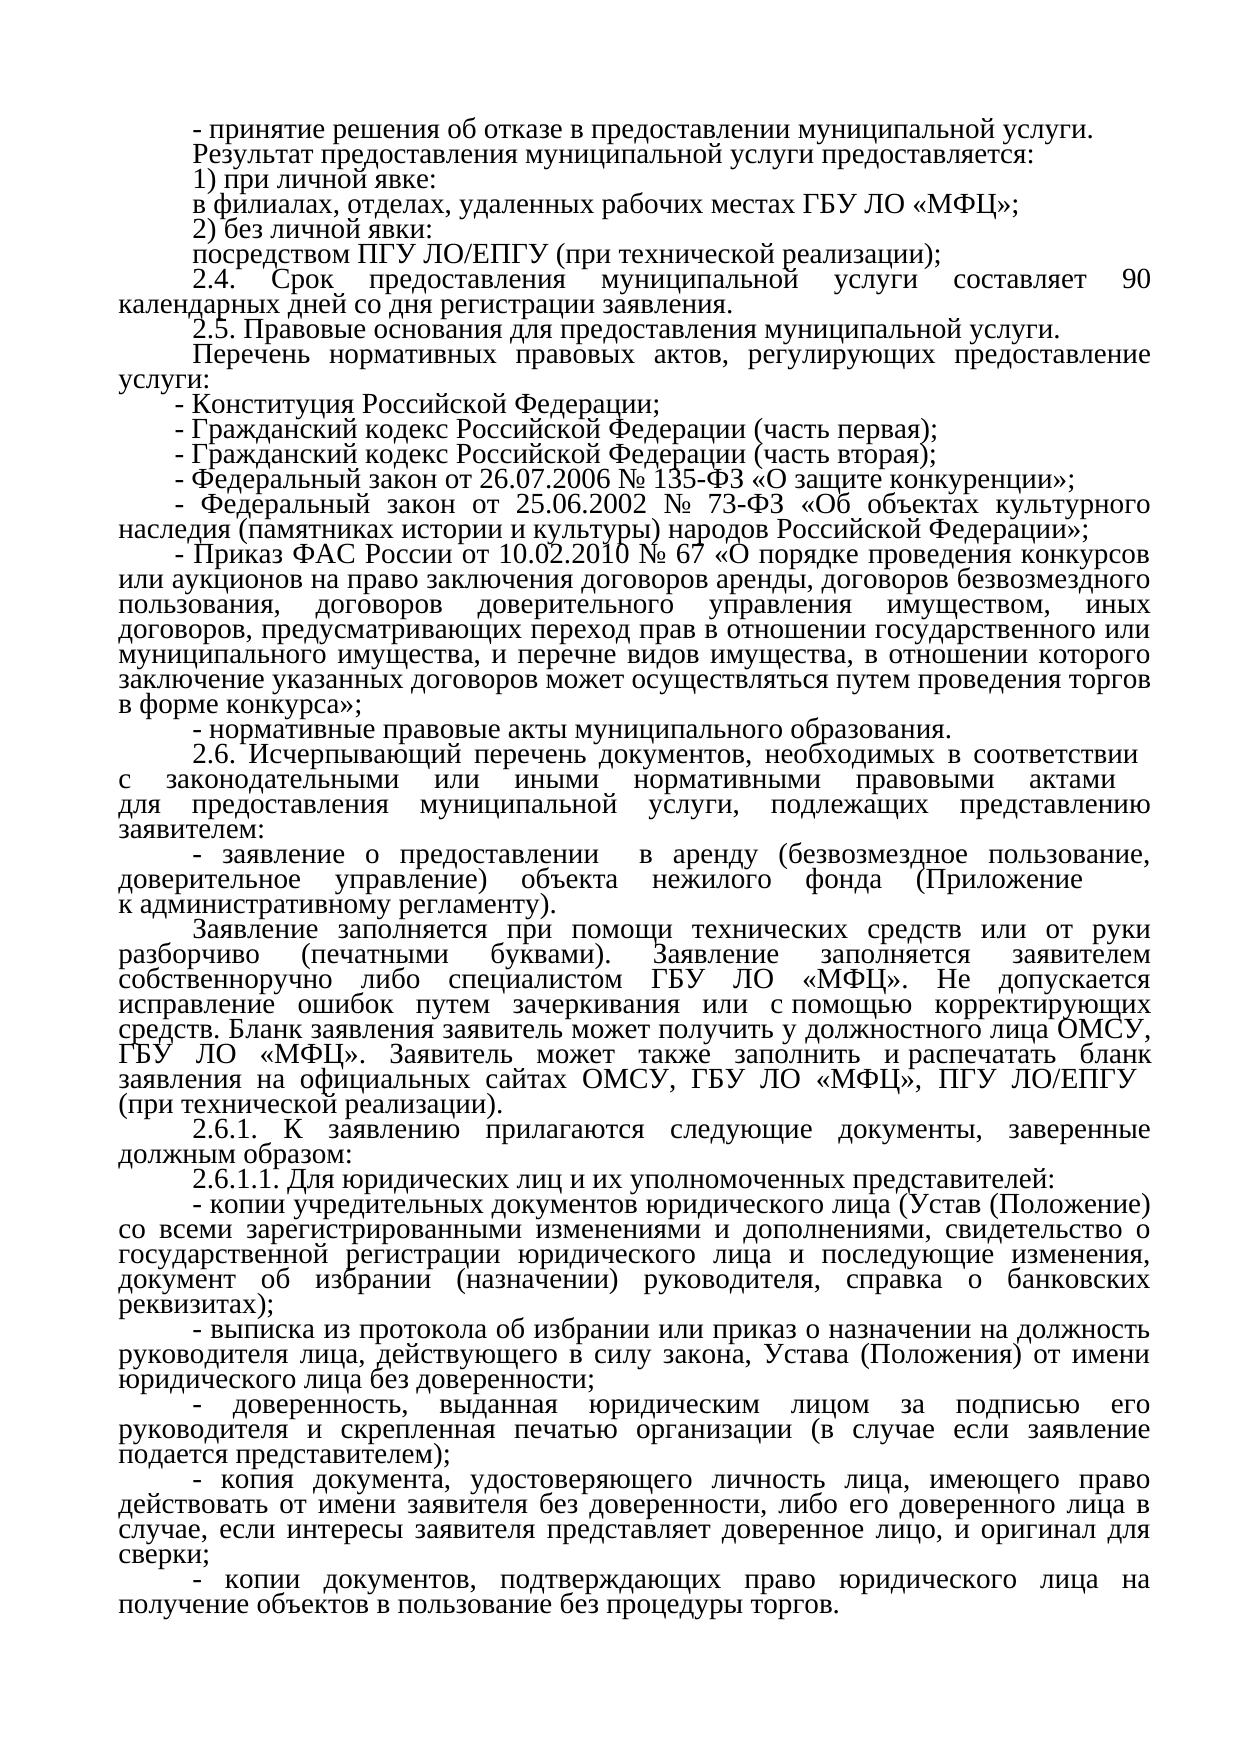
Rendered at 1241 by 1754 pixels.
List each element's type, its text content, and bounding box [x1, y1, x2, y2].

text - нормативные правовые акты муниципального образования. [118, 718, 1152, 743]
text посредством ПГУ ЛО/ЕПГУ (при технической реализации); [118, 243, 562, 268]
text - Гражданский кодекс Российской Федерации (часть первая); [118, 418, 760, 443]
text посредством ПГУ ЛО/ЕПГУ (при технической реализации); [559, 243, 1152, 268]
text - Гражданский кодекс Российской Федерации (часть вторая); [757, 443, 925, 468]
text 2.6.1. К заявлению прилагаются следующие документы, заверенные должным образом: [118, 1118, 1152, 1168]
text - выписка из протокола об избрании или приказ о назначении на должность руководителя лица, действующего в силу закона, Устава (Положения) от имени юридического лица без доверенности; [118, 1318, 1152, 1393]
text в филиалах, отделах, удаленных рабочих местах ГБУ ЛО «МФЦ»; [224, 193, 1152, 218]
text - доверенность, выданная юридическим лицом за подписью его руководителя и скрепленная печатью организации (в случае если заявление подается представителем); [118, 1393, 1152, 1468]
text 2.4. Срок предоставления муниципальной услуги составляет 90 календарных дней со дня регистрации заявления. [118, 268, 1152, 318]
text - Приказ ФАС России от 10.02.2010 № 67 «О порядке проведения конкурсов или аукционов на право заключения договоров аренды, договоров безвозмездного пользования, договоров доверительного управления имуществом, иных договоров, предусматривающих переход прав в отношении государственного или муниципального имущества, и перечне видов имущества, в отношении которого заключение указанных договоров может осуществляться путем проведения торгов в форме конкурса»; [118, 543, 1152, 718]
text 2.5. Правовые основания для предоставления муниципальной услуги. [118, 318, 1152, 343]
text - копия документа, удостоверяющего личность лица, имеющего право действовать от имени заявителя без доверенности, либо его доверенного лица в случае, если интересы заявителя представляет доверенное лицо, и оригинал для сверки; [118, 1468, 1152, 1568]
text - Гражданский кодекс Российской Федерации (часть вторая); [922, 443, 1152, 468]
text - Федеральный закон от 25.06.2002 № 73-ФЗ «Об объектах культурного наследия (памятниках истории и культуры) народов Российской Федерации»; [118, 493, 1152, 543]
text - Федеральный закон от 26.07.2006 № 135-ФЗ «О защите конкуренции»; [118, 468, 1152, 493]
text Перечень нормативных правовых актов, регулирующих предоставление услуги: [118, 343, 1152, 393]
text Заявление заполняется при помощи технических средств или от руки разборчиво (печатными буквами). Заявление заполняется заявителем собственноручно либо специалистом ГБУ ЛО «МФЦ». Не допускается исправление ошибок путем зачеркивания или с помощью корректирующих средств. Бланк заявления заявитель может получить у должностного лица ОМСУ, ГБУ ЛО «МФЦ». Заявитель может также заполнить и распечатать бланк заявления на официальных сайтах ОМСУ, ГБУ ЛО «МФЦ», ПГУ ЛО/ЕПГУ (при технической реализации). [118, 918, 1152, 1118]
text 2.6. Исчерпывающий перечень документов, необходимых в соответствии с законодательными или иными нормативными правовыми актами для предоставления муниципальной услуги, подлежащих представлению заявителем: [118, 743, 1152, 843]
text - заявление о предоставлении в аренду (безвозмездное пользование, доверительное управление) объекта нежилого фонда (Приложение к административному регламенту). [118, 843, 1152, 918]
text - копии документов, подтверждающих право юридического лица на получение объектов в пользование без процедуры торгов. [118, 1568, 1152, 1618]
text 1) при личной явке: [118, 168, 1152, 193]
text - Конституция Российской Федерации; [118, 393, 1152, 418]
text 2.6.1.1. Для юридических лиц и их уполномоченных представителей: [118, 1168, 1152, 1193]
text - принятие решения об отказе в предоставлении муниципальной услуги. [118, 118, 1152, 143]
text 2) без личной явки: [118, 218, 1152, 243]
text - Гражданский кодекс Российской Федерации (часть первая); [757, 418, 1152, 443]
text - копии учредительных документов юридического лица (Устав (Положение) со всеми зарегистрированными изменениями и дополнениями, свидетельство о государственной регистрации юридического лица и последующие изменения, документ об избрании (назначении) руководителя, справка о банковских реквизитах); [118, 1193, 1152, 1318]
text - Гражданский кодекс Российской Федерации (часть вторая); [118, 443, 760, 468]
text Результат предоставления муниципальной услуги предоставляется: [118, 143, 1152, 168]
